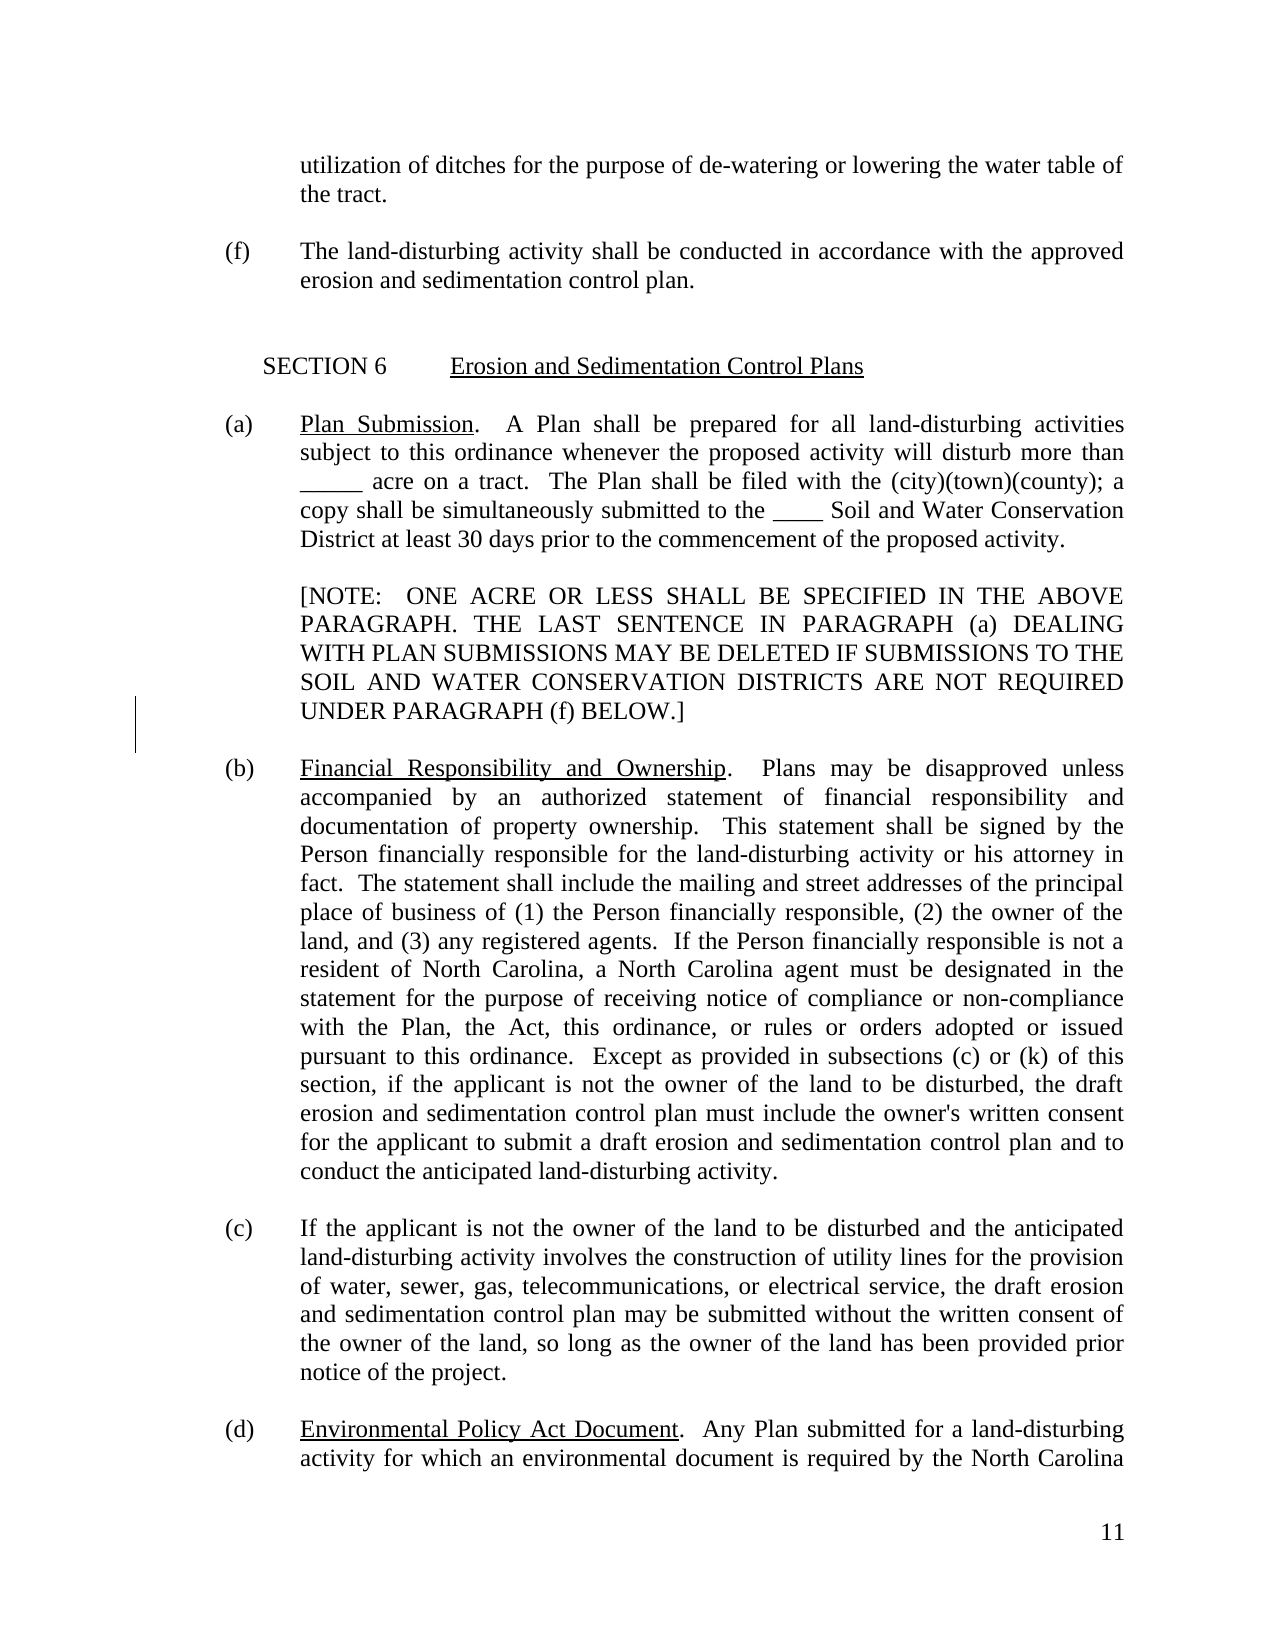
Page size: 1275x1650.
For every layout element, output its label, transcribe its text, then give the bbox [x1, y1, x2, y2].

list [300, 150, 1125, 207]
list If the applicant is not the owner of the land to be disturbed and the anticipated land-disturbing activity involves the construction of utility lines for the provision of water, sewer, gas, telecommunications, or electrical service, the draft erosion and sedimentation control plan may be submitted without the written consent of the owner of the land, so long as the owner of the land has been provided prior notice of the project. [225, 1213, 1125, 1386]
list Plan Submission. A Plan shall be prepared for all land-disturbing activities subject to this ordinance whenever the proposed activity will disturb more than _____ acre on a tract. The Plan shall be filed with the (city)(town)(county); a copy shall be simultaneously submitted to the ____ Soil and Water Conservation District at least 30 days prior to the commencement of the proposed activity. [225, 409, 1125, 552]
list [225, 1414, 1125, 1472]
list The land-disturbing activity shall be conducted in accordance with the approved erosion and sedimentation control plan. [225, 236, 1125, 294]
subtitle Erosion and Sedimentation Control Plans [187, 351, 1125, 380]
list Financial Responsibility and Ownership. Plans may be disapproved unless accompanied by an authorized statement of financial responsibility and documentation of property ownership. This statement shall be signed by the Person financially responsible for the land-disturbing activity or his attorney in fact. The statement shall include the mailing and street addresses of the principal place of business of (1) the Person financially responsible, (2) the owner of the land, and (3) any registered agents. If the Person financially responsible is not a resident of North Carolina, a North Carolina agent must be designated in the statement for the purpose of receiving notice of compliance or non-compliance with the Plan, the Act, this ordinance, or rules or orders adopted or issued pursuant to this ordinance. Except as provided in subsections (c) or (k) of this section, if the applicant is not the owner of the land to be disturbed, the draft erosion and sedimentation control plan must include the owner's written consent for the applicant to submit a draft erosion and sedimentation control plan and to conduct the anticipated land-disturbing activity. [225, 753, 1125, 1184]
text [NOTE: ONE ACRE OR LESS SHALL BE SPECIFIED IN THE ABOVE PARAGRAPH. THE LAST SENTENCE IN PARAGRAPH (a) DEALING WITH PLAN SUBMISSIONS MAY BE DELETED IF SUBMISSIONS TO THE SOIL AND WATER CONSERVATION DISTRICTS ARE NOT REQUIRED UNDER PARAGRAPH (f) BELOW.] [300, 581, 1125, 724]
